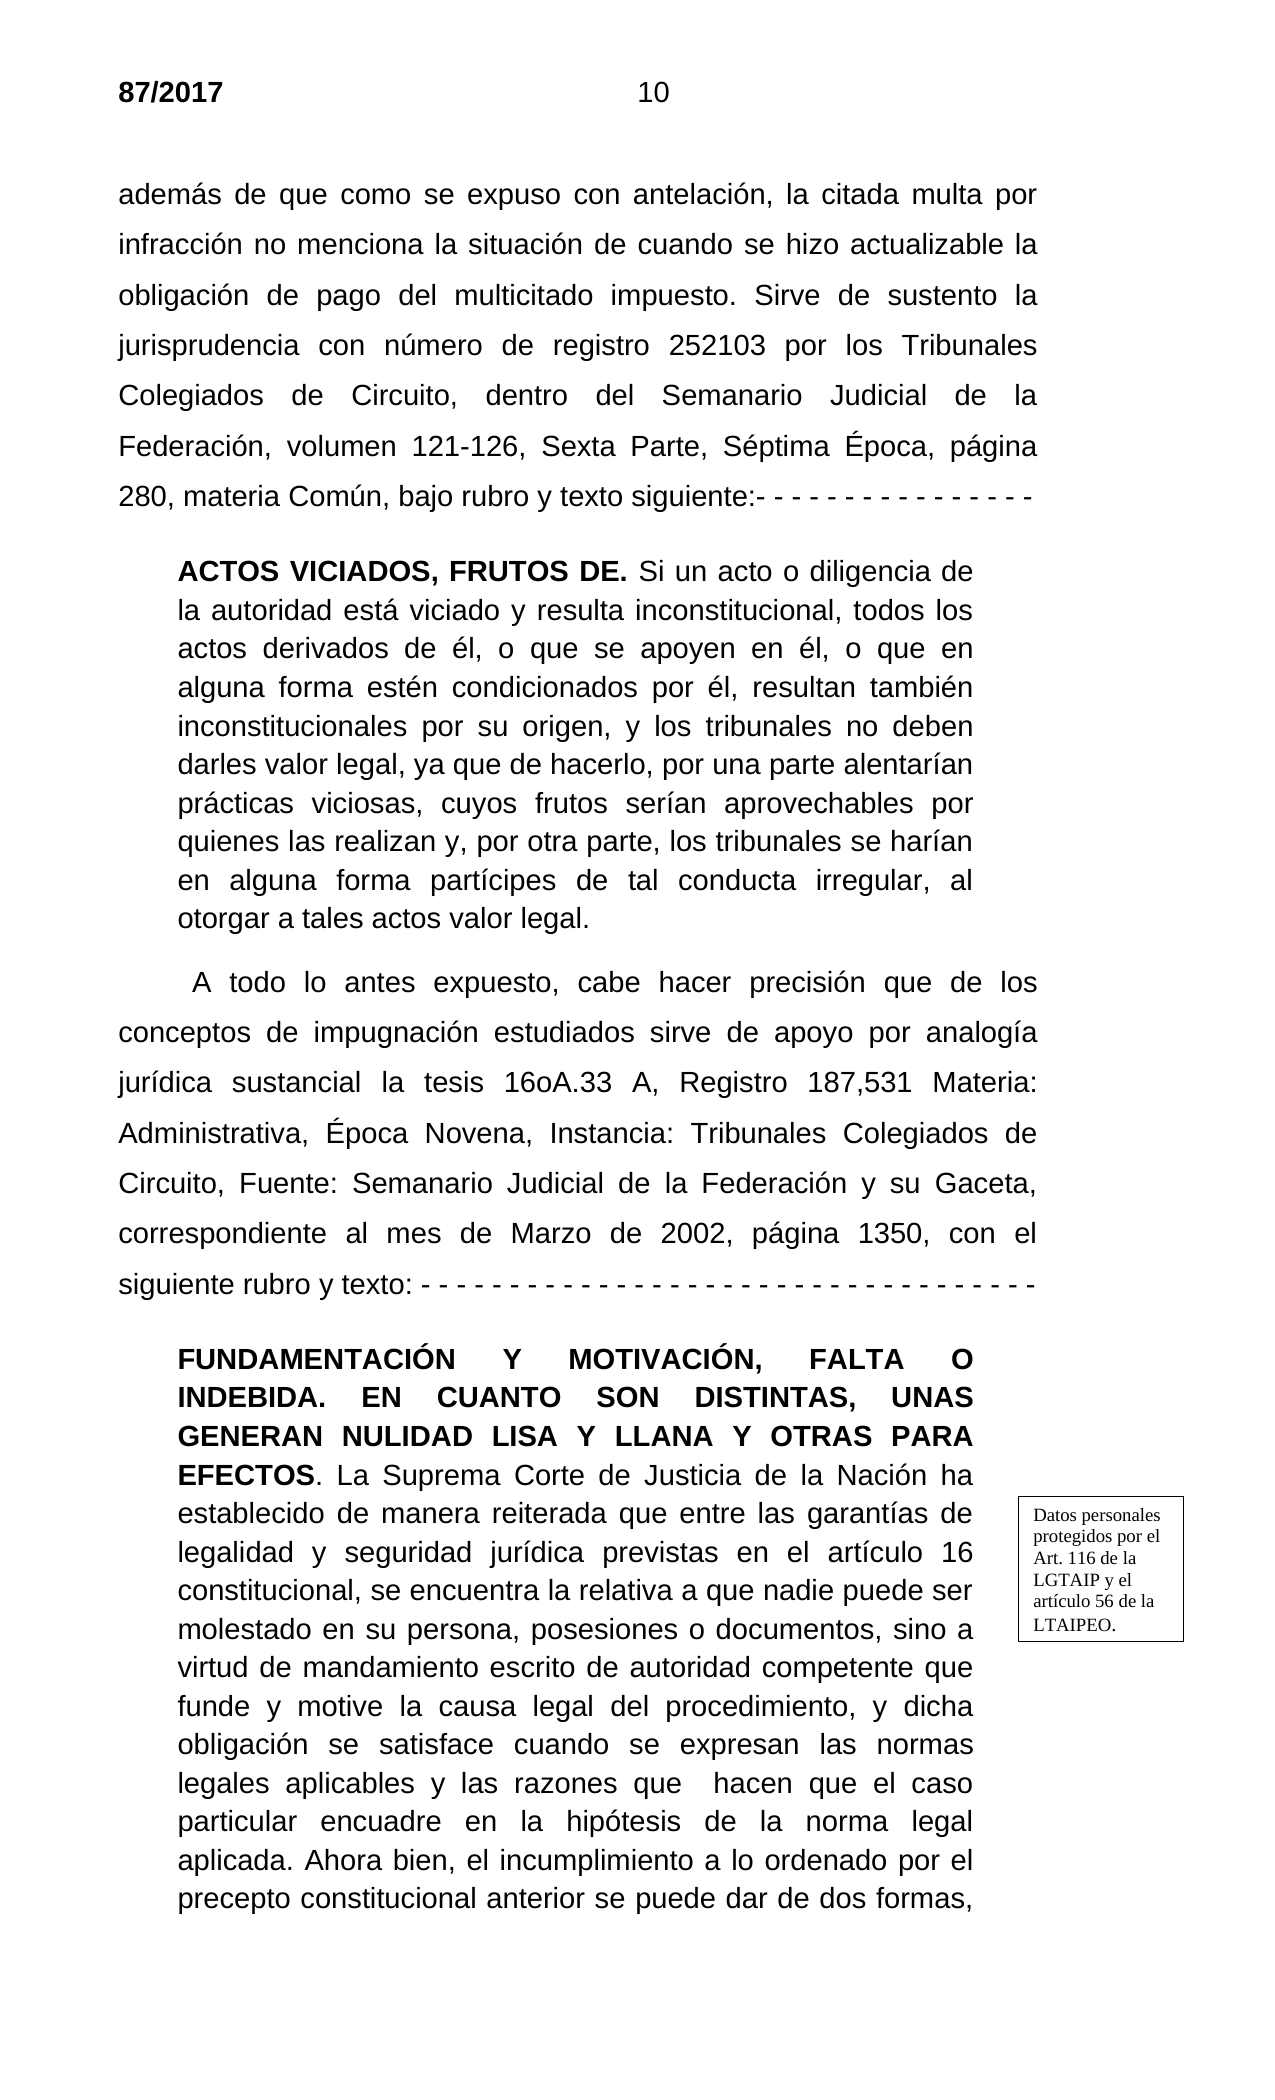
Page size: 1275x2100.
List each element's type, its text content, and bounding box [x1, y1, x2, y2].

text ACTOS VICIADOS, FRUTOS DE. Si un acto o diligencia de la autoridad está viciado y resulta inconstitucional, todos los actos derivados de él, o que se apoyen en él, o que en alguna forma estén condicionados por él, resultan también inconstitucionales por su origen, y los tribunales no deben darles valor legal, ya que de hacerlo, por una parte alentarían prácticas viciosas, cuyos frutos serían aprovechables por quienes las realizan y, por otra parte, los tribunales se harían en alguna forma partícipes de tal conducta irregular, al otorgar a tales actos valor legal. [177, 554, 974, 935]
text A todo lo antes expuesto, cabe hacer precisión que de los conceptos de impugnación estudiados sirve de apoyo por analogía jurídica sustancial la tesis 16oA.33 A, Registro 187,531 Materia: Administrativa, Época Novena, Instancia: Tribunales Colegiados de Circuito, Fuente: Semanario Judicial de la Federación y su Gaceta, correspondiente al mes de Marzo de 2002, página 1350, con el siguiente rubro y texto: - - - - - - - - - - - - - - - - - - - - - - - - - - - - - - - - - - - [118, 965, 1039, 1300]
